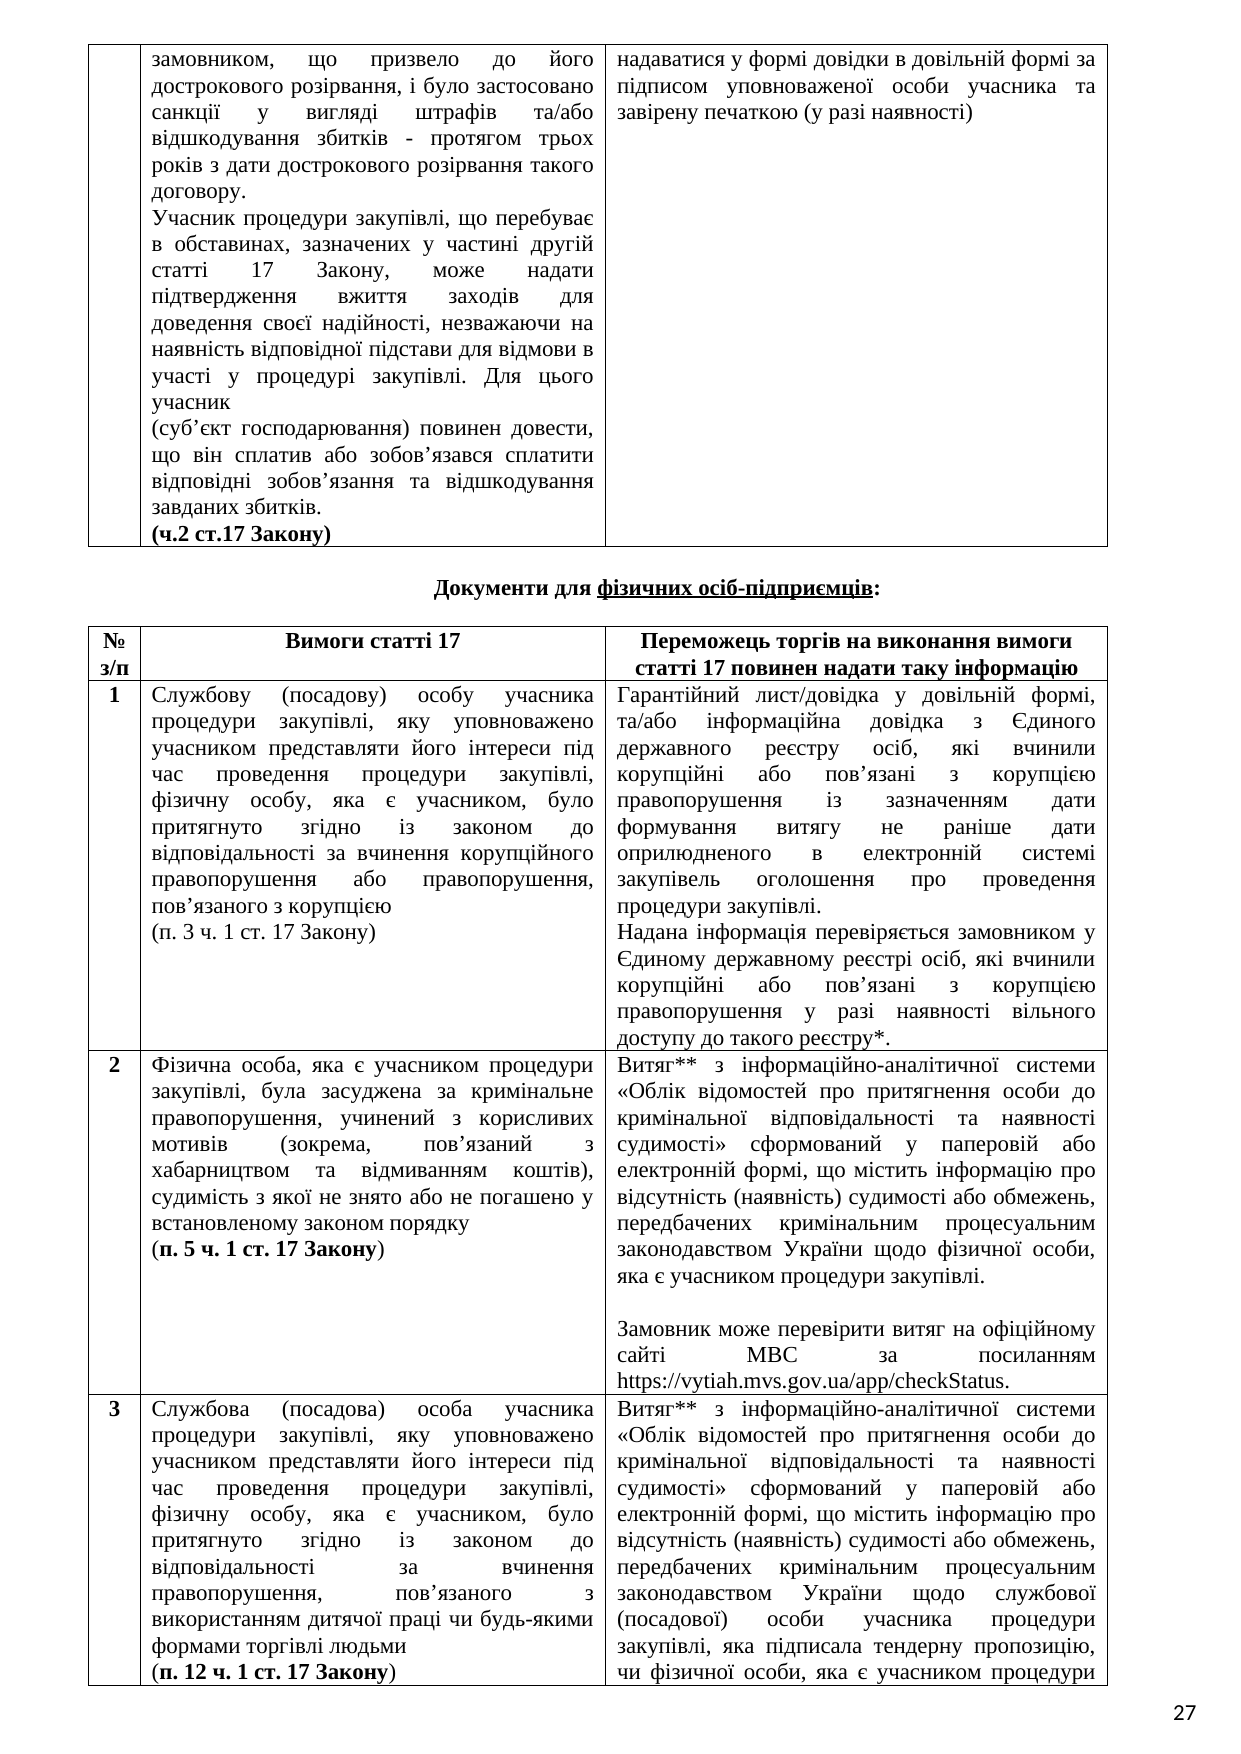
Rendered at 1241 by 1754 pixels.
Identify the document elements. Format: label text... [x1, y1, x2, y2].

table_cell Гарантійний лист/довідка у довільній формі, та/або інформаційна довідка з Єдиного державного реєстру осіб, які вчинили корупційні або пов’язані з корупцією правопорушення із зазначенням дати формування витягу не раніше дати оприлюдненого в електронній системі закупівель оголошення про проведення процедури закупівлі. Надана інформація перевіряється замовником у Єдиному державному реєстрі осіб, які вчинили корупційні або пов’язані з корупцією правопорушення у разі наявності вільного доступу до такого реєстру*. [606, 681, 1107, 1050]
table_cell Витяг** з інформаційно-аналітичної системи «Облік відомостей про притягнення особи до кримінальної відповідальності та наявності судимості» сформований у паперовій або електронній формі, що містить інформацію про відсутність (наявність) судимості або обмежень, передбачених кримінальним процесуальним законодавством України щодо фізичної особи, яка є учасником процедури закупівлі. Замовник може перевірити витяг на офіційному сайті МВС за посиланням https://vytiah.mvs.gov.ua/app/checkStatus. [606, 1051, 1107, 1394]
table_cell 3 [89, 1395, 140, 1684]
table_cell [606, 45, 1107, 546]
table_cell 2 [89, 1051, 140, 1394]
table_header Переможець торгів на виконання вимоги статті 17 повинен надати таку інформацію [606, 627, 1107, 680]
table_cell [141, 1395, 605, 1684]
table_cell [606, 1395, 1107, 1684]
table_cell 1 [89, 681, 140, 1050]
table_header Вимоги статті 17 [141, 627, 605, 680]
table_cell Фізична особа, яка є учасником процедури закупівлі, була засуджена за кримінальне правопорушення, учинений з корисливих мотивів (зокрема, пов’язаний з хабарництвом та відмиванням коштів), судимість з якої не знято або не погашено у встановленому законом порядку (п. 5 ч. 1 ст. 17 Закону) [141, 1051, 605, 1394]
table_cell Службову (посадову) особу учасника процедури закупівлі, яку уповноважено учасником представляти його інтереси під час проведення процедури закупівлі, фізичну особу, яка є учасником, було притягнуто згідно із законом до відповідальності за вчинення корупційного правопорушення або правопорушення, пов’язаного з корупцією (п. 3 ч. 1 ст. 17 Закону) [141, 681, 605, 1050]
table_cell 4 [89, 45, 140, 546]
text Документи для фізичних осіб-підприємців: [118, 573, 1196, 600]
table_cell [141, 45, 605, 546]
table_header №з/п [89, 627, 140, 680]
